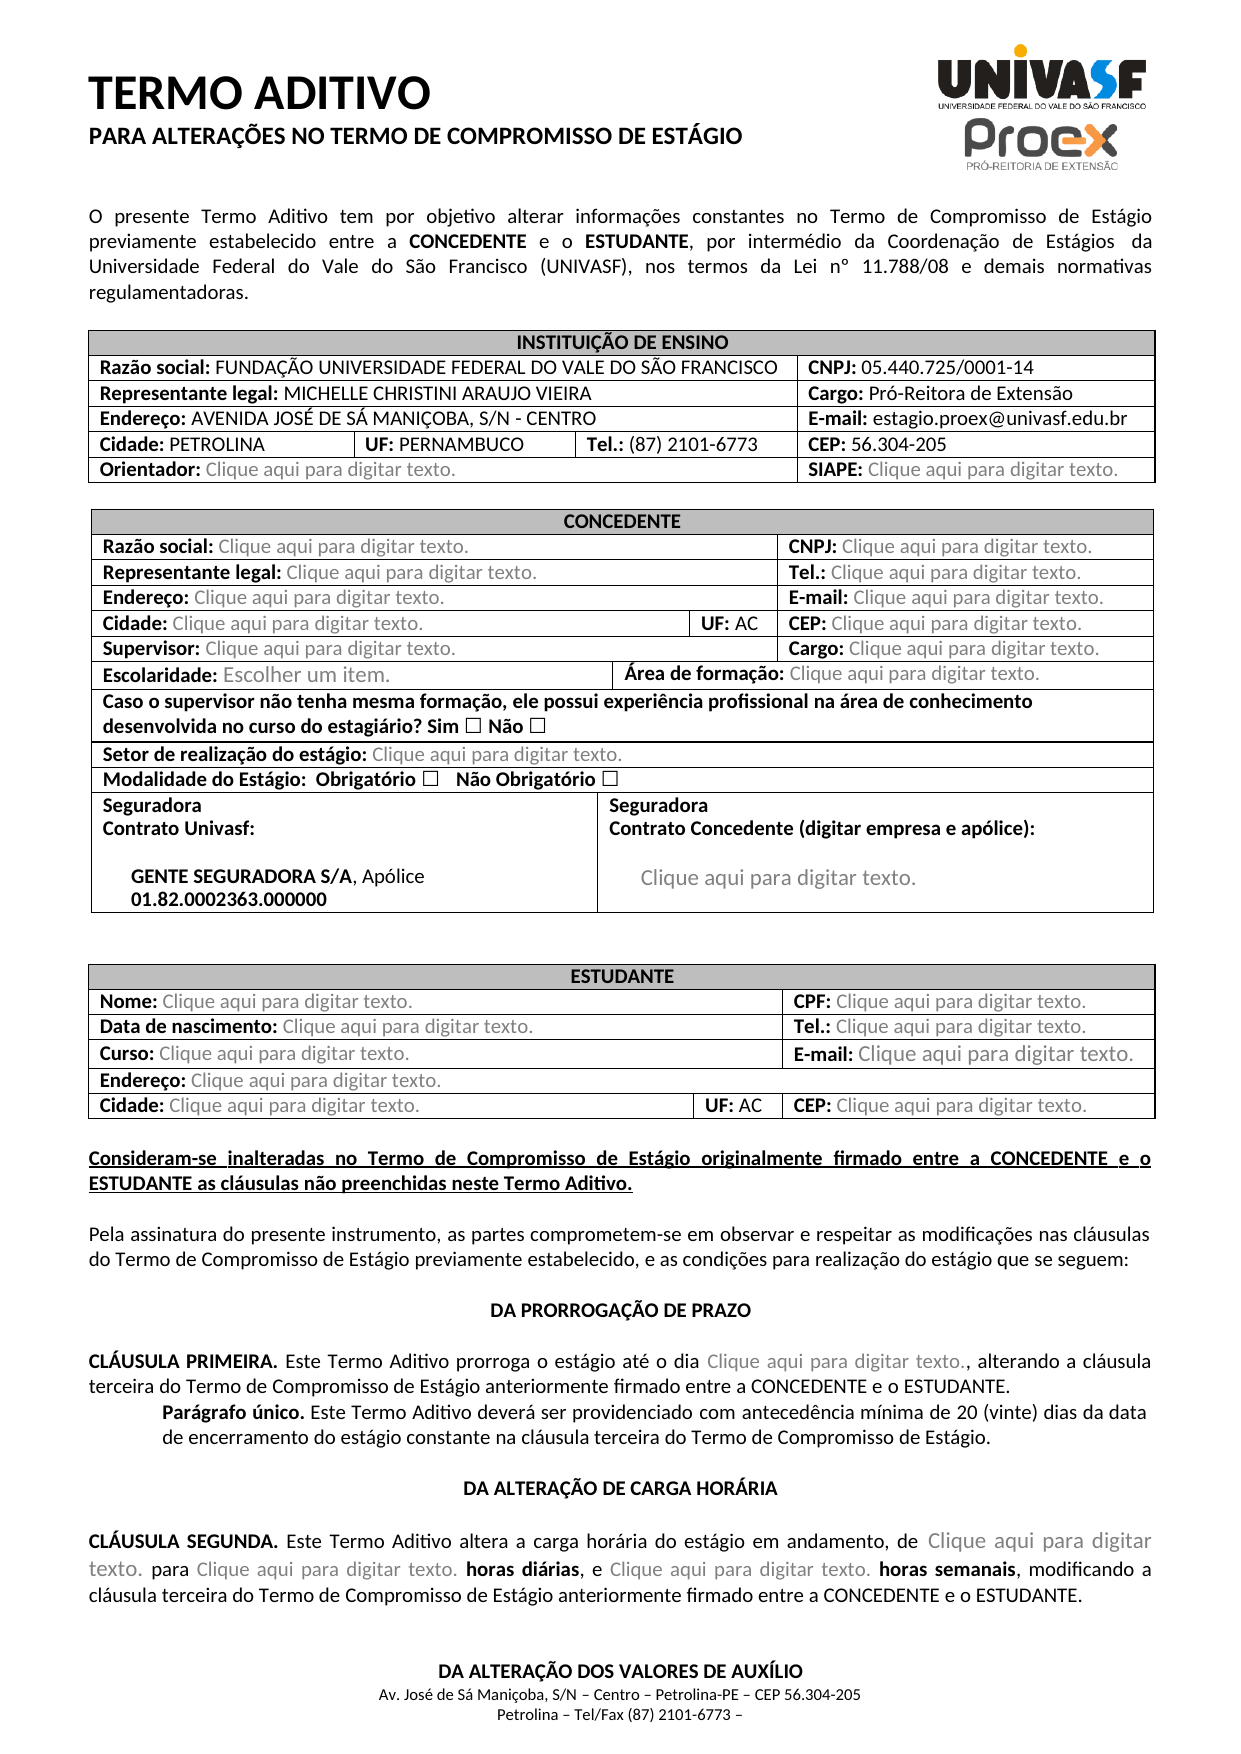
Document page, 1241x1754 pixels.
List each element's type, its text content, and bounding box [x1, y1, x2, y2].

table_cell E-mail: estagio.proex@univasf.edu.br [798, 407, 1154, 431]
picture [938, 44, 1146, 109]
table_cell Curso: Clique aqui para digitar texto. [89, 1040, 782, 1068]
table_cell Cidade: PETROLINA [89, 432, 354, 457]
table_cell Setor de realização do estágio: Clique aqui para digitar texto. [92, 743, 1153, 767]
text Parágrafo único. Este Termo Aditivo deverá ser providenciado com antecedência mínima de 20 (vinte) dias da data de encerramento do estágio constante na cláusula terceira do Termo de Compromisso de Estágio. [162, 1399, 1166, 1450]
text CLÁUSULA SEGUNDA. Este Termo Aditivo altera a carga horária do estágio em andamento, de Clique aqui para digitar texto. para Clique aqui para digitar texto. horas diárias, e Clique aqui para digitar texto. horas semanais, modificando a cláusula terceira do Termo de Compromisso de Estágio anteriormente firmado entre a CONCEDENTE e o ESTUDANTE. [88, 1526, 1152, 1608]
table_cell Escolaridade: Escolher um item. [92, 662, 612, 689]
table_cell Endereço: AVENIDA JOSÉ DE SÁ MANIÇOBA, S/N - CENTRO [89, 407, 797, 431]
table_cell Data de nascimento: Clique aqui para digitar texto. [89, 1015, 782, 1039]
table_cell Endereço: Clique aqui para digitar texto. [92, 586, 777, 610]
text O presente Termo Aditivo tem por objetivo alterar informações constantes no Termo de Compromisso de Estágio previamente estabelecido entre a CONCEDENTE e o ESTUDANTE, por intermédio da Coordenação de Estágios da Universidade Federal do Vale do São Francisco (UNIVASF), nos termos da Lei nº 11.788/08 e demais normativas regulamentadoras. [88, 203, 1153, 304]
table_cell Cidade: Clique aqui para digitar texto. [92, 611, 689, 636]
table_cell Cargo: Pró-Reitora de Extensão [798, 381, 1154, 406]
table_cell Cargo: Clique aqui para digitar texto. [778, 637, 1153, 661]
table_cell Seguradora Contrato Concedente (digitar empresa e apólice): Clique aqui para digitar texto. [598, 793, 1153, 912]
table_cell UF: PERNAMBUCO [355, 432, 575, 457]
table_cell Caso o supervisor não tenha mesma formação, ele possui experiência profissional na área de conhecimento desenvolvida no curso do estagiário? Sim ☐ Não ☐ [92, 690, 1153, 741]
table_cell CEP: Clique aqui para digitar texto. [783, 1094, 1154, 1118]
table_cell Tel.: Clique aqui para digitar texto. [783, 1015, 1154, 1039]
table_cell Supervisor: Clique aqui para digitar texto. [92, 637, 777, 661]
table_header ESTUDANTE [89, 965, 1154, 989]
table_cell E-mail: Clique aqui para digitar texto. [778, 586, 1153, 610]
text CLÁUSULA PRIMEIRA. Este Termo Aditivo prorroga o estágio até o dia Clique aqui para digitar texto., alterando a cláusula terceira do Termo de Compromisso de Estágio anteriormente firmado entre a CONCEDENTE e o ESTUDANTE. [88, 1348, 1152, 1399]
table_cell Representante legal: Clique aqui para digitar texto. [92, 560, 777, 585]
table_cell UF: AC [690, 611, 777, 636]
table_cell CPF: Clique aqui para digitar texto. [783, 990, 1154, 1014]
table_cell CNPJ: 05.440.725/0001-14 [798, 356, 1154, 380]
table_cell SIAPE: Clique aqui para digitar texto. [798, 458, 1154, 482]
table_header INSTITUIÇÃO DE ENSINO [89, 331, 1154, 355]
table_cell Tel.: (87) 2101-6773 [576, 432, 797, 457]
table_cell CNPJ: Clique aqui para digitar texto. [778, 535, 1153, 559]
table_cell Endereço: Clique aqui para digitar texto. [89, 1069, 1154, 1093]
table_cell Área de formação: Clique aqui para digitar texto. [613, 662, 1153, 689]
table_cell CEP: Clique aqui para digitar texto. [778, 611, 1153, 636]
subtitle Consideram-se inalteradas no Termo de Compromisso de Estágio originalmente firmado entre a CONCEDENTE e o ESTUDANTE as cláusulas não preenchidas neste Termo Aditivo. [88, 1145, 1152, 1196]
picture [964, 118, 1118, 170]
subtitle DA ALTERAÇÃO DE CARGA HORÁRIA [437, 1475, 804, 1501]
table_cell Modalidade do Estágio: Obrigatório ☐ Não Obrigatório ☐ [92, 768, 1153, 792]
table_cell Seguradora Contrato Univasf: GENTE SEGURADORA S/A, Apólice 01.82.0002363.000000 [92, 793, 597, 912]
table_cell Tel.: Clique aqui para digitar texto. [778, 560, 1153, 585]
table_cell Nome: Clique aqui para digitar texto. [89, 990, 782, 1014]
text Pela assinatura do presente instrumento, as partes comprometem-se em observar e respeitar as modificações nas cláusulas do Termo de Compromisso de Estágio previamente estabelecido, e as condições para realização do estágio que se seguem: [88, 1221, 1152, 1272]
table_cell CEP: 56.304-205 [798, 432, 1154, 457]
table_cell Razão social: FUNDAÇÃO UNIVERSIDADE FEDERAL DO VALE DO SÃO FRANCISCO [89, 356, 797, 380]
subtitle DA ALTERAÇÃO DOS VALORES DE AUXÍLIO [437, 1659, 804, 1684]
table_cell Razão social: Clique aqui para digitar texto. [92, 535, 777, 559]
table_cell UF: AC [694, 1094, 782, 1118]
table_header CONCEDENTE [92, 510, 1153, 534]
table_cell Representante legal: MICHELLE CHRISTINI ARAUJO VIEIRA [89, 381, 797, 406]
table_cell Orientador: Clique aqui para digitar texto. [89, 458, 797, 482]
table_cell Cidade: Clique aqui para digitar texto. [89, 1094, 693, 1118]
table_cell E-mail: Clique aqui para digitar texto. [783, 1040, 1154, 1068]
subtitle DA PRORROGAÇÃO DE PRAZO [437, 1297, 804, 1323]
